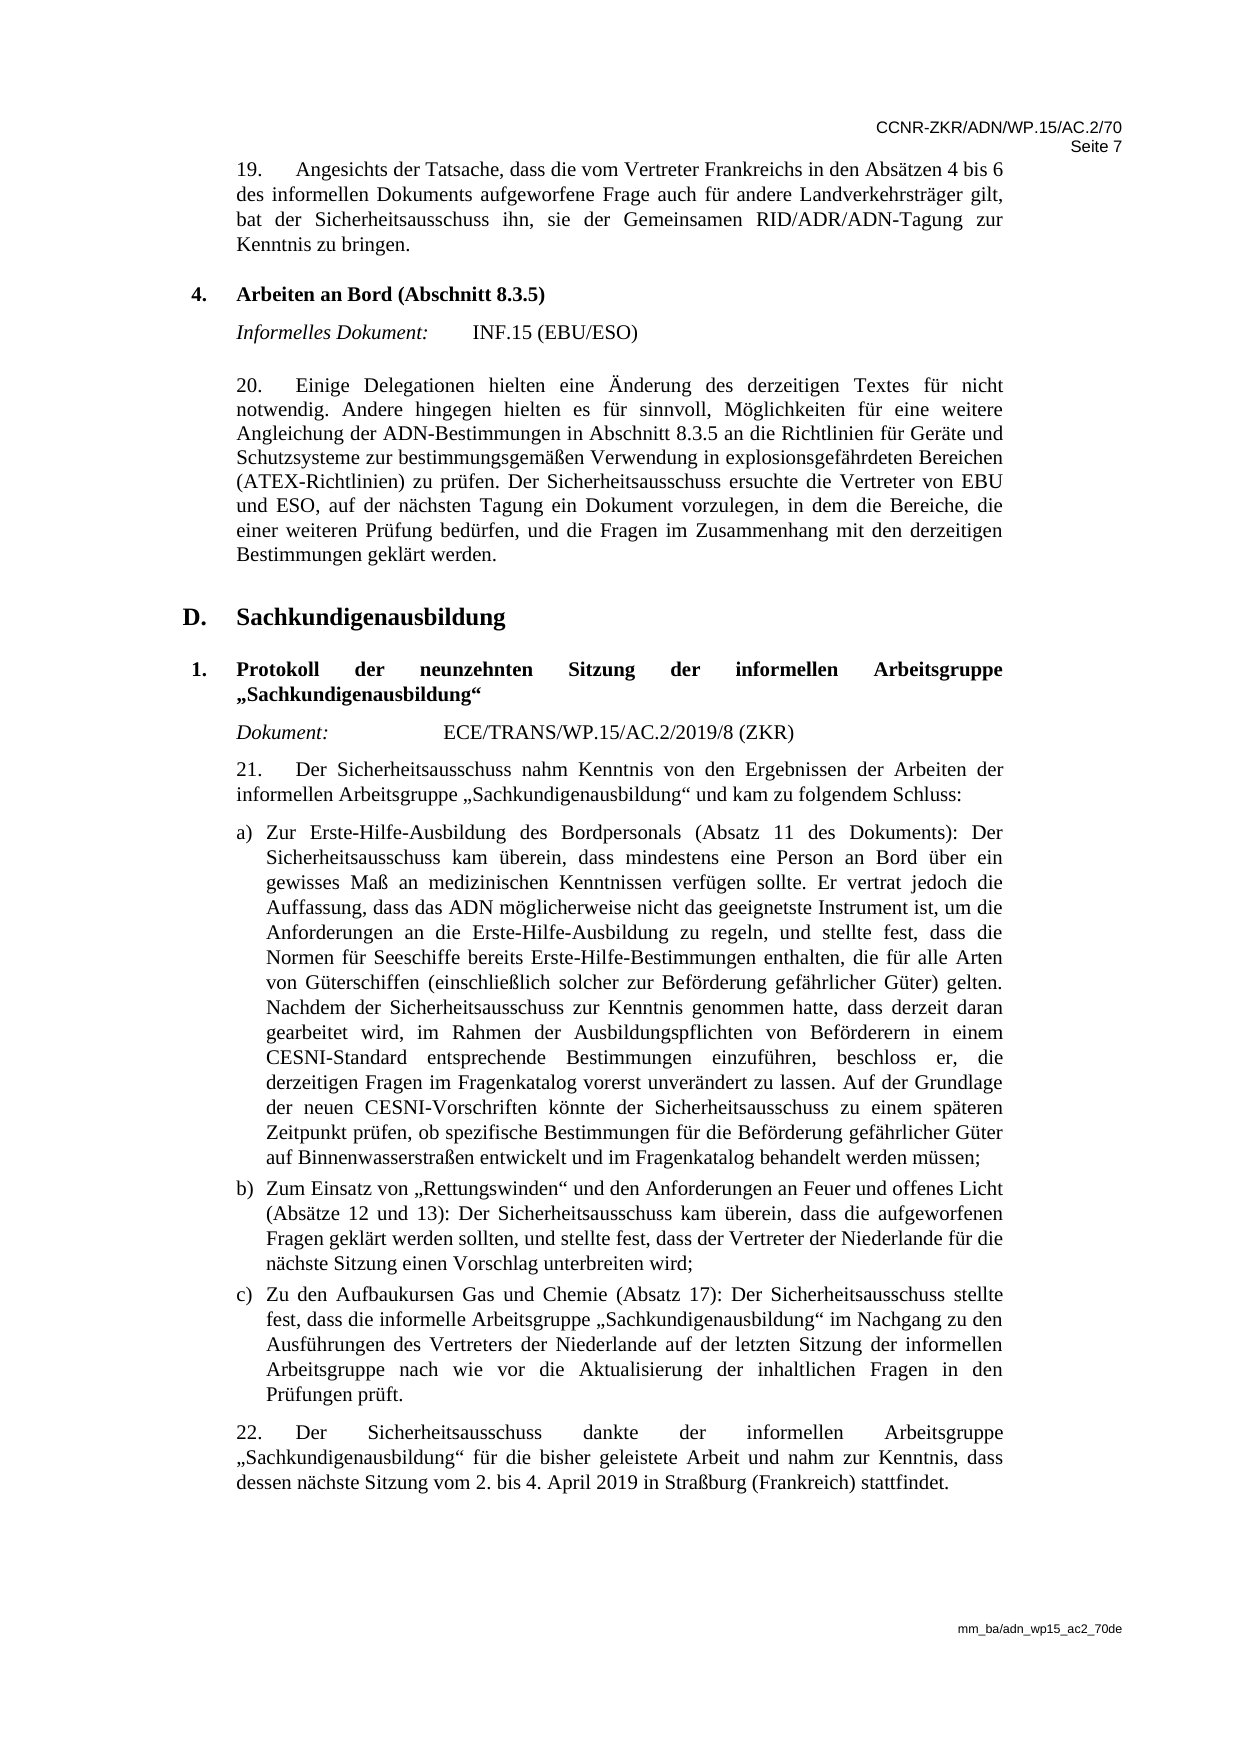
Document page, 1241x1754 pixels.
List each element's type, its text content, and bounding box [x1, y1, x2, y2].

text 21. Der Sicherheitsausschuss nahm Kenntnis von den Ergebnissen der Arbeiten der informellen Arbeitsgruppe „Sachkundigenausbildung“ und kam zu folgendem Schluss: [236, 756, 1004, 806]
text Dokument: ECE/TRANS/WP.15/AC.2/2019/8 (ZKR) [118, 719, 1122, 744]
list c) Zu den Aufbaukursen Gas und Chemie (Absatz 17): Der Sicherheitsausschuss stellte fest, dass die informelle Arbeitsgruppe „Sachkundigenausbildung“ im Nachgang zu den Ausführungen des Vertreters der Niederlande auf der letzten Sitzung der informellen Arbeitsgruppe nach wie vor die Aktualisierung der inhaltlichen Fragen in den Prüfungen prüft. [236, 1281, 1004, 1406]
text D. Sachkundigenausbildung [118, 603, 1004, 631]
text 20. Einige Delegationen hielten eine Änderung des derzeitigen Textes für nicht notwendig. Andere hingegen hielten es für sinnvoll, Möglichkeiten für eine weitere Angleichung der ADN-Bestimmungen in Abschnitt 8.3.5 an die Richtlinien für Geräte und Schutzsysteme zur bestimmungsgemäßen Verwendung in explosionsgefährdeten Bereichen (ATEX-Richtlinien) zu prüfen. Der Sicherheitsausschuss ersuchte die Vertreter von EBU und ESO, auf der nächsten Tagung ein Dokument vorzulegen, in dem die Bereiche, die einer weiteren Prüfung bedürfen, und die Fragen im Zusammenhang mit den derzeitigen Bestimmungen geklärt werden. [236, 373, 1004, 566]
text 22. Der Sicherheitsausschuss dankte der informellen Arbeitsgruppe „Sachkundigenausbildung“ für die bisher geleistete Arbeit und nahm zur Kenntnis, dass dessen nächste Sitzung vom 2. bis 4. April 2019 in Straßburg (Frankreich) stattfindet. [236, 1419, 1004, 1494]
list b) Zum Einsatz von „Rettungswinden“ und den Anforderungen an Feuer und offenes Licht (Absätze 12 und 13): Der Sicherheitsausschuss kam überein, dass die aufgeworfenen Fragen geklärt werden sollten, und stellte fest, dass der Vertreter der Niederlande für die nächste Sitzung einen Vorschlag unterbreiten wird; [236, 1175, 1004, 1275]
text 1. Protokoll der neunzehnten Sitzung der informellen Arbeitsgruppe „Sachkundigenausbildung“ [118, 656, 1004, 706]
text 4. Arbeiten an Bord (Abschnitt 8.3.5) [118, 281, 1004, 306]
list a) Zur Erste-Hilfe-Ausbildung des Bordpersonals (Absatz 11 des Dokuments): Der Sicherheitsausschuss kam überein, dass mindestens eine Person an Bord über ein gewisses Maß an medizinischen Kenntnissen verfügen sollte. Er vertrat jedoch die Auffassung, dass das ADN möglicherweise nicht das geeignetste Instrument ist, um die Anforderungen an die Erste-Hilfe-Ausbildung zu regeln, und stellte fest, dass die Normen für Seeschiffe bereits Erste-Hilfe-Bestimmungen enthalten, die für alle Arten von Güterschiffen (einschließlich solcher zur Beförderung gefährlicher Güter) gelten. Nachdem der Sicherheitsausschuss zur Kenntnis genommen hatte, dass derzeit daran gearbeitet wird, im Rahmen der Ausbildungspflichten von Beförderern in einem CESNI-Standard entsprechende Bestimmungen einzuführen, beschloss er, die derzeitigen Fragen im Fragenkatalog vorerst unverändert zu lassen. Auf der Grundlage der neuen CESNI-Vorschriften könnte der Sicherheitsausschuss zu einem späteren Zeitpunkt prüfen, ob spezifische Bestimmungen für die Beförderung gefährlicher Güter auf Binnenwasserstraßen entwickelt und im Fragenkatalog behandelt werden müssen; [236, 819, 1004, 1169]
text Informelles Dokument: INF.15 (EBU/ESO) [118, 319, 1122, 344]
text 19. Angesichts der Tatsache, dass die vom Vertreter Frankreichs in den Absätzen 4 bis 6 des informellen Dokuments aufgeworfene Frage auch für andere Landverkehrsträger gilt, bat der Sicherheitsausschuss ihn, sie der Gemeinsamen RID/ADR/ADN-Tagung zur Kenntnis zu bringen. [236, 156, 1004, 256]
